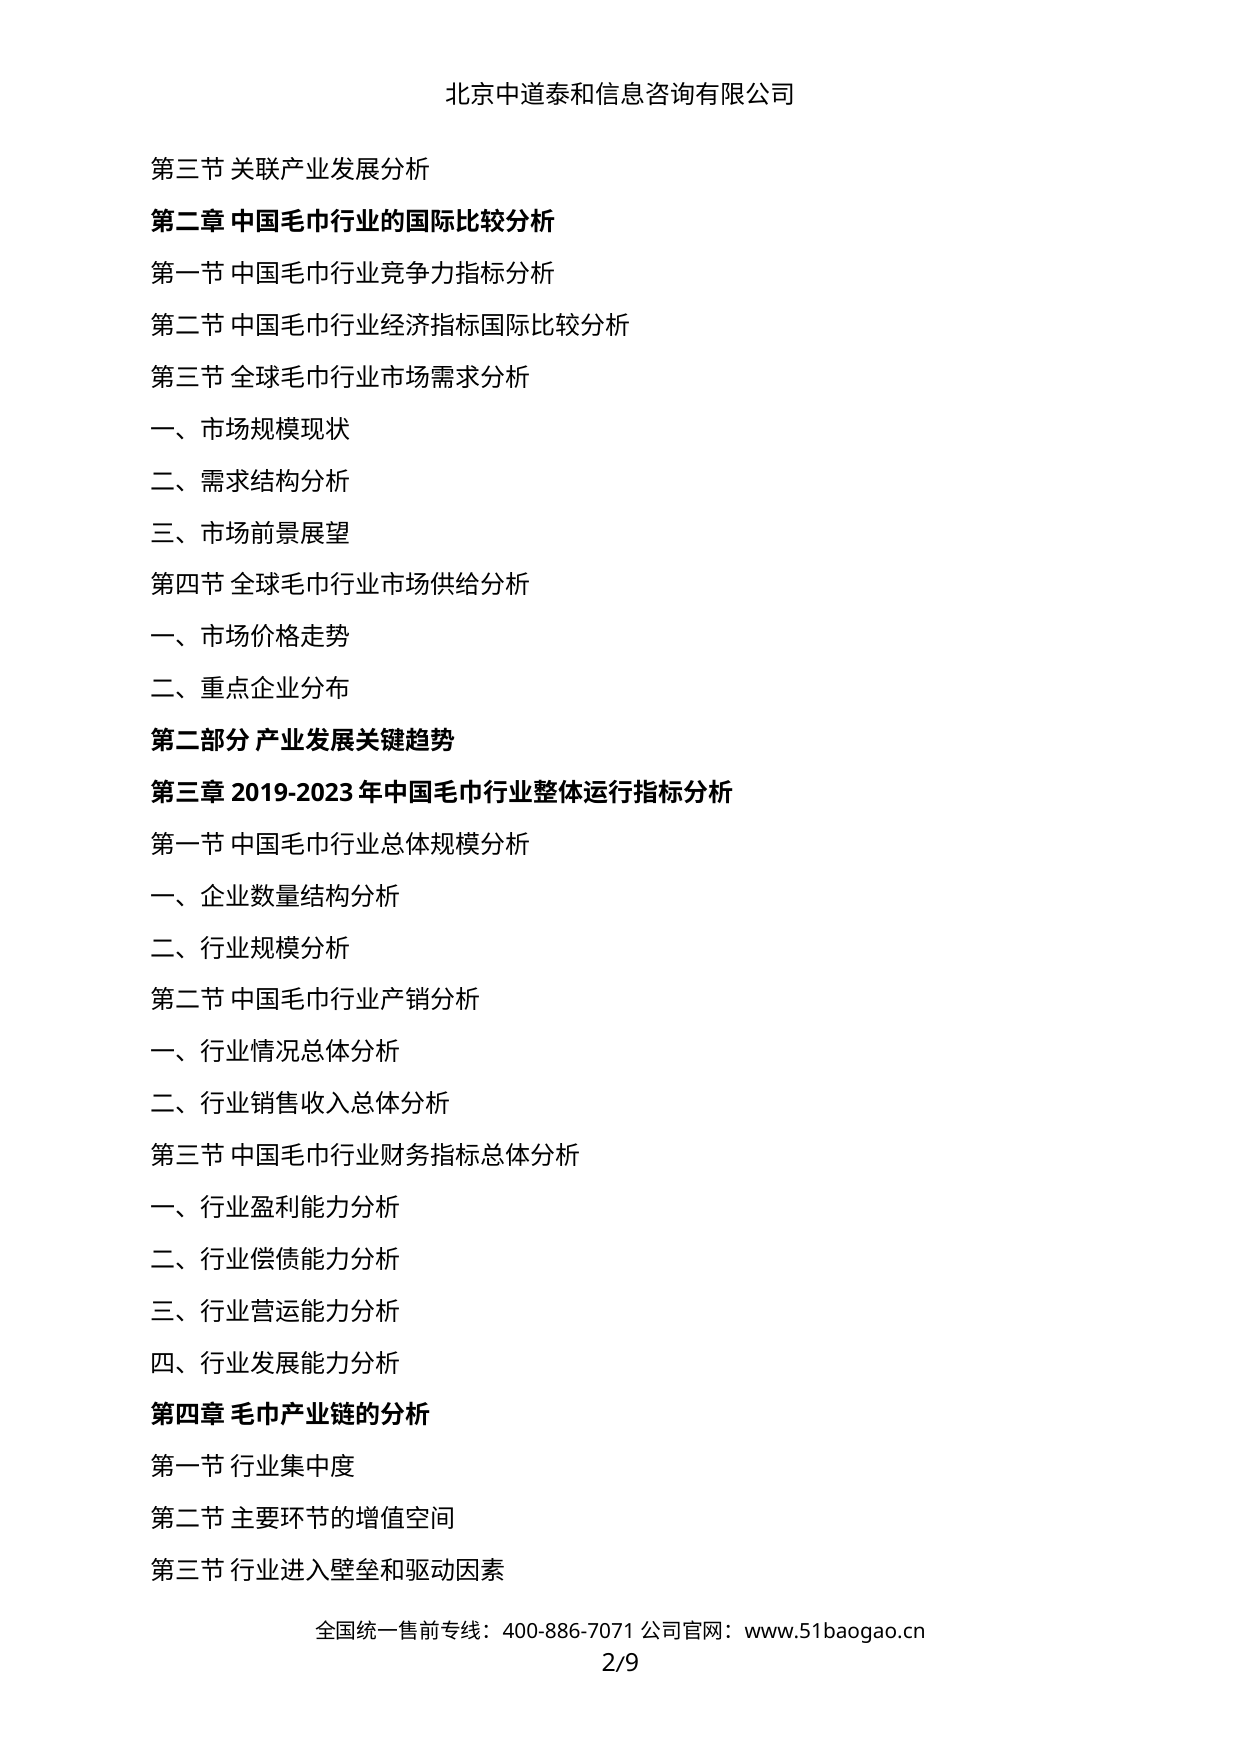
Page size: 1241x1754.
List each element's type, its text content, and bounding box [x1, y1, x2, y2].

text 第三节 行业进入壁垒和驱动因素 [150, 1551, 1090, 1587]
text 第二章 中国毛巾行业的国际比较分析 [150, 202, 1090, 238]
text 第一节 行业集中度 [150, 1447, 1090, 1483]
text 第三节 全球毛巾行业市场需求分析 [150, 357, 1090, 394]
text 三、市场前景展望 [150, 513, 1090, 549]
text 一、市场价格走势 [150, 617, 1090, 653]
text 二、行业偿债能力分析 [150, 1239, 1090, 1276]
text 二、行业销售收入总体分析 [150, 1084, 1090, 1120]
text 第三章 2019-2023年中国毛巾行业整体运行指标分析 [150, 772, 1090, 809]
text 第二节 中国毛巾行业产销分析 [150, 980, 1090, 1016]
text 一、行业盈利能力分析 [150, 1187, 1090, 1224]
text 一、企业数量结构分析 [150, 876, 1090, 912]
text 第二节 主要环节的增值空间 [150, 1499, 1090, 1535]
text 一、市场规模现状 [150, 409, 1090, 446]
text 二、需求结构分析 [150, 461, 1090, 497]
text 一、行业情况总体分析 [150, 1032, 1090, 1068]
text 四、行业发展能力分析 [150, 1343, 1090, 1379]
text 第一节 中国毛巾行业竞争力指标分析 [150, 254, 1090, 290]
text 二、重点企业分布 [150, 669, 1090, 705]
text 第二节 中国毛巾行业经济指标国际比较分析 [150, 306, 1090, 342]
text 第四节 全球毛巾行业市场供给分析 [150, 565, 1090, 601]
text 二、行业规模分析 [150, 928, 1090, 964]
text 三、行业营运能力分析 [150, 1291, 1090, 1327]
text 第四章 毛巾产业链的分析 [150, 1395, 1090, 1431]
text 第二部分 产业发展关键趋势 [150, 721, 1090, 757]
text 第三节 中国毛巾行业财务指标总体分析 [150, 1136, 1090, 1172]
text 第一节 中国毛巾行业总体规模分析 [150, 824, 1090, 861]
text 第三节 关联产业发展分析 [150, 150, 1090, 186]
